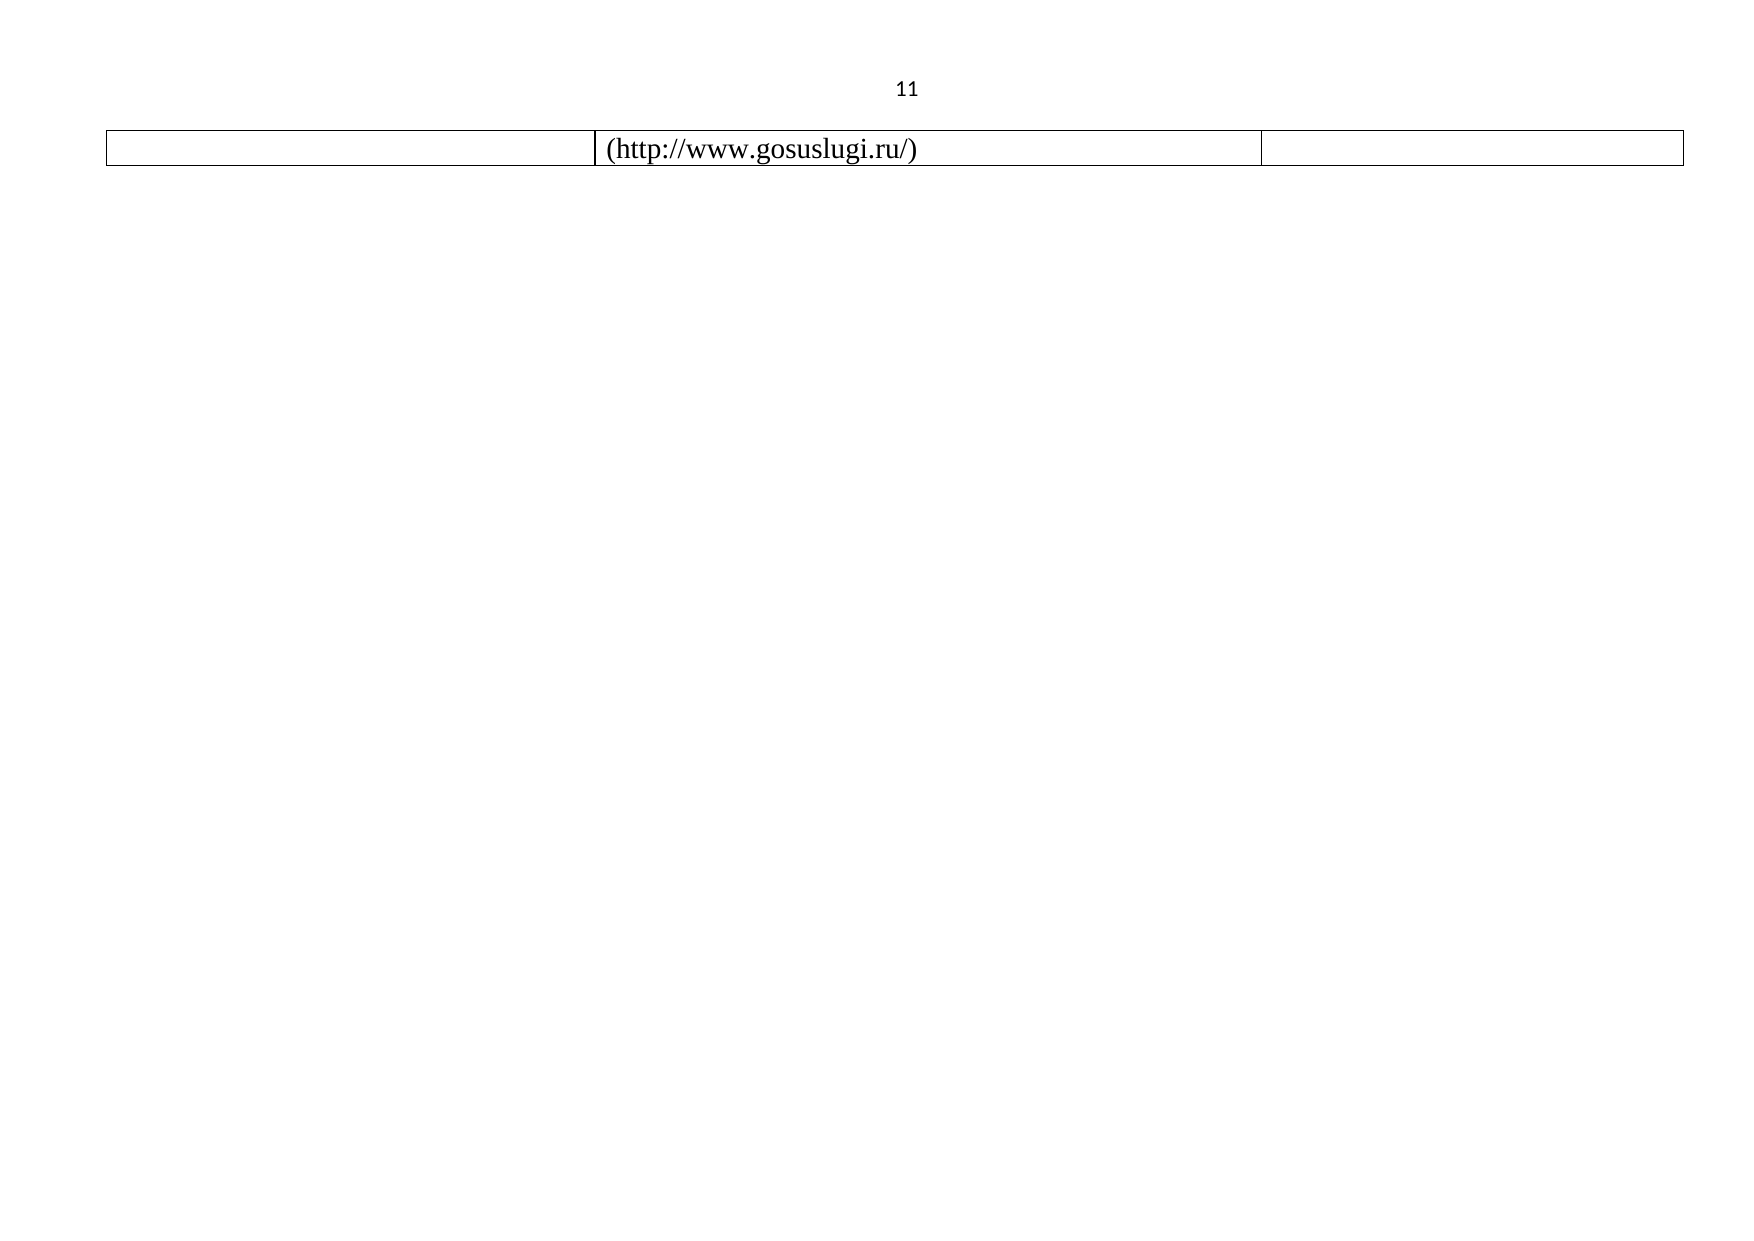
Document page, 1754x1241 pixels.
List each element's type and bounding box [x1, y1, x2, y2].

table_cell [1262, 131, 1683, 164]
table_cell [596, 131, 1261, 164]
table_cell [107, 131, 594, 164]
